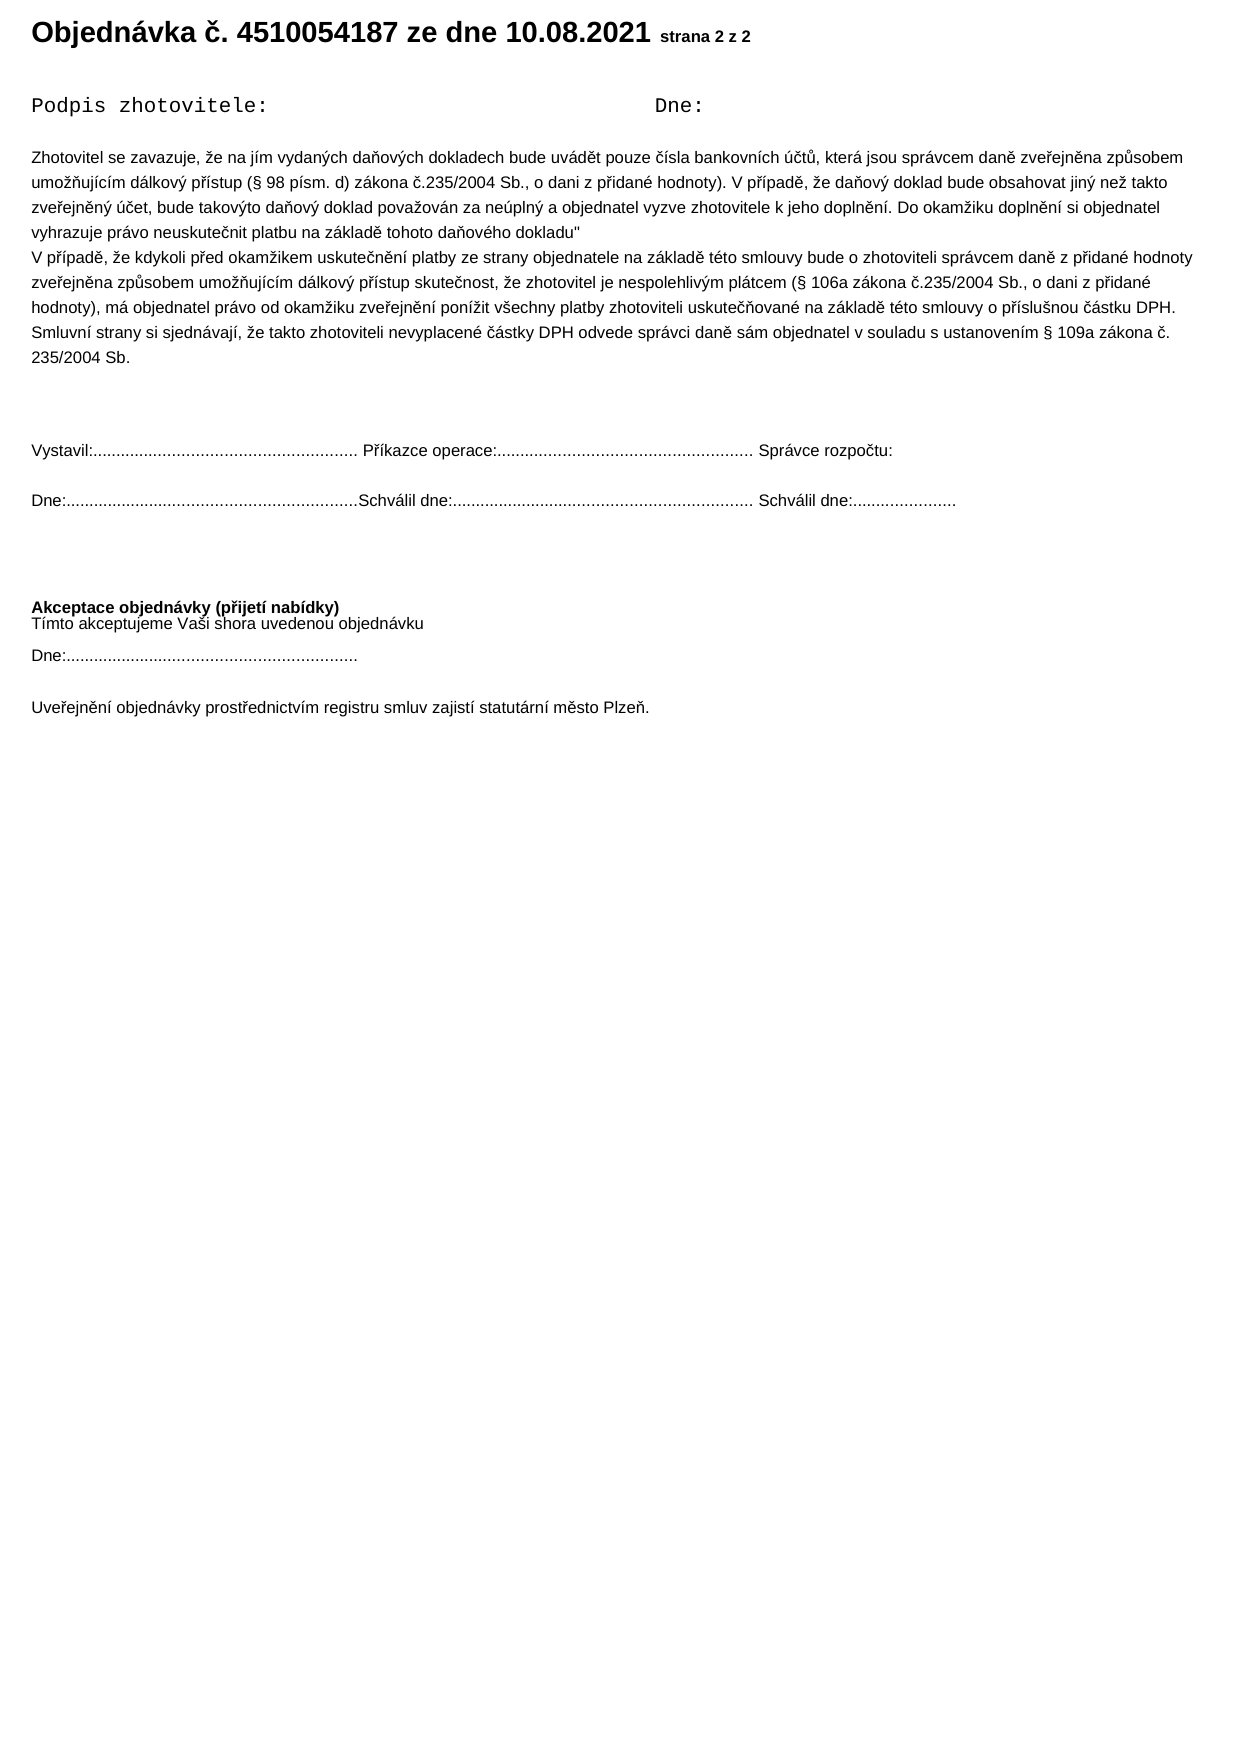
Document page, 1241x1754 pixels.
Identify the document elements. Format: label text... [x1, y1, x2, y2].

text Uveřejnění objednávky prostřednictvím registru smluv zajistí statutární město Plzeň. [31, 700, 1193, 717]
text Vystavil: Příkazce operace: Správce rozpočtu: [31, 443, 1193, 460]
text V případě, že kdykoli před okamžikem uskutečnění platby ze strany objednatele na základě této smlouvy bude o zhotoviteli správcem daně z přidané hodnoty zveřejněna způsobem umožňujícím dálkový přístup skutečnost, že zhotovitel je nespolehlivým plátcem (§ 106a zákona č.235/2004 Sb., o dani z přidané hodnoty), má objednatel právo od okamžiku zveřejnění ponížit všechny platby zhotoviteli uskutečňované na základě této smlouvy o příslušnou částku DPH. Smluvní strany si sjednávají, že takto zhotoviteli nevyplacené částky DPH odvede správci daně sám objednatel v souladu s ustanovením § 109a zákona č. 235/2004 Sb. [31, 243, 1193, 368]
text Podpis zhotovitele: Dne: [31, 96, 1193, 117]
text Akceptace objednávky (přijetí nabídky) [31, 600, 1193, 616]
text Objednávka č. 4510054187 ze dne 10.08.2021 strana 2 z 2 [31, 19, 1193, 49]
text Zhotovitel se zavazuje, že na jím vydaných daňových dokladech bude uvádět pouze čísla bankovních účtů, která jsou správcem daně zveřejněna způsobem umožňujícím dálkový přístup (§ 98 písm. d) zákona č.235/2004 Sb., o dani z přidané hodnoty). V případě, že daňový doklad bude obsahovat jiný než takto zveřejněný účet, bude takovýto daňový doklad považován za neúplný a objednatel vyzve zhotovitele k jeho doplnění. Do okamžiku doplnění si objednatel vyhrazuje právo neuskutečnit platbu na základě tohoto daňového dokladu" [31, 143, 1193, 243]
text Dne: [31, 648, 1193, 664]
text Dne: Schválil dne: Schválil dne: [31, 493, 1193, 510]
text Tímto akceptujeme Vaši shora uvedenou objednávku [31, 616, 1193, 633]
